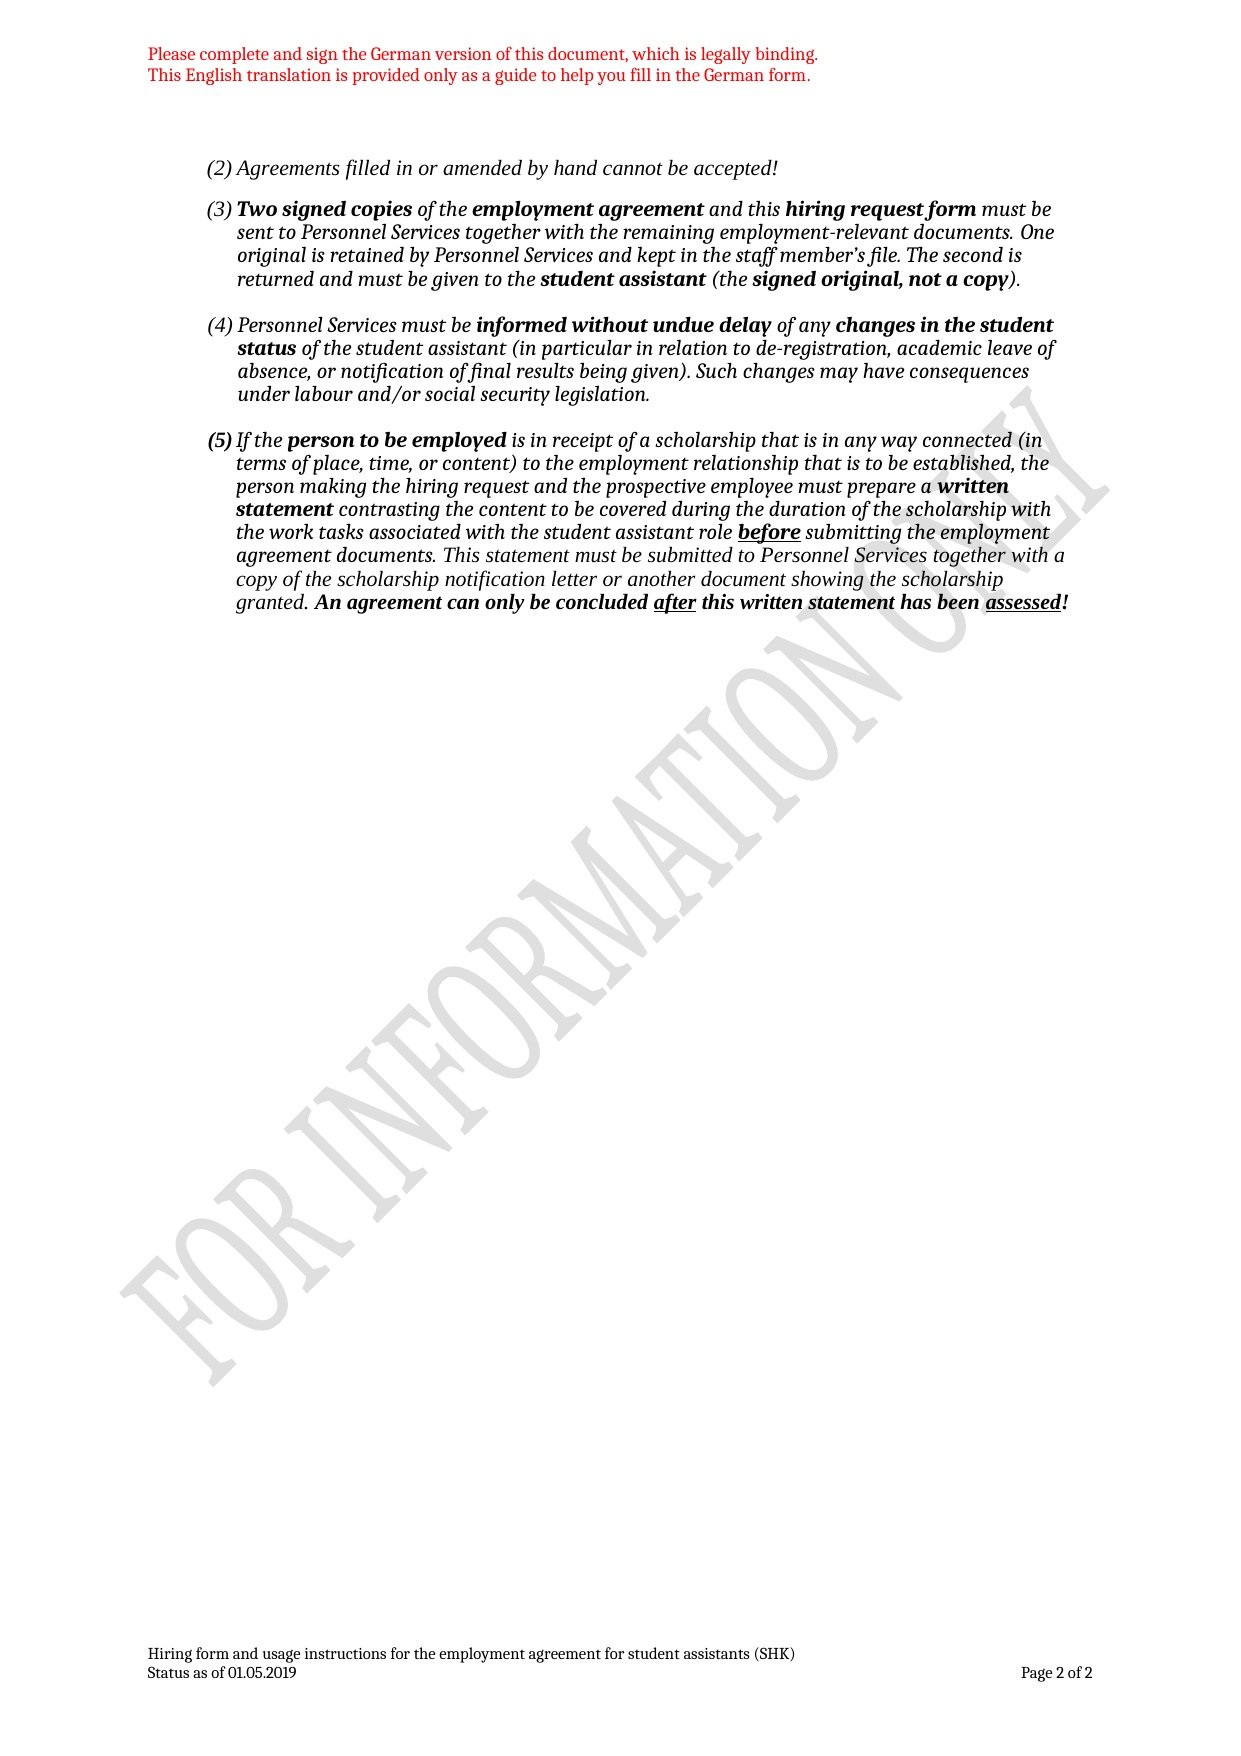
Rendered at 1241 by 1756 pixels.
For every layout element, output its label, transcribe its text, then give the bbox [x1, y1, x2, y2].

list Personnel Services must be informed without undue delay of any changes in the student status of the student assistant (in particular in relation to de-registration, academic leave of absence, or notification of final results being given). Such changes may have consequences under labour and/or social security legislation. [207, 314, 1065, 407]
list Agreements filled in or amended by hand cannot be accepted! [207, 154, 1093, 180]
list If the person to be employed is in receipt of a scholarship that is in any way connected (in terms of place, time, or content) to the employment relationship that is to be established, the person making the hiring request and the prospective employee must prepare a written statement contrasting the content to be covered during the duration of the scholarship with the work tasks associated with the student assistant role before submitting the employment agreement documents. This statement must be submitted to Personnel Services together with a copy of the scholarship notification letter or another document showing the scholarship granted. An agreement can only be concluded after this written statement has been assessed! [207, 429, 1072, 614]
list Two signed copies of the employment agreement and this hiring request form must be sent to Personnel Services together with the remaining employment-relevant documents. One original is retained by Personnel Services and kept in the staff member’s file. The second is returned and must be given to the student assistant (the signed original, not a copy). [207, 197, 1061, 291]
